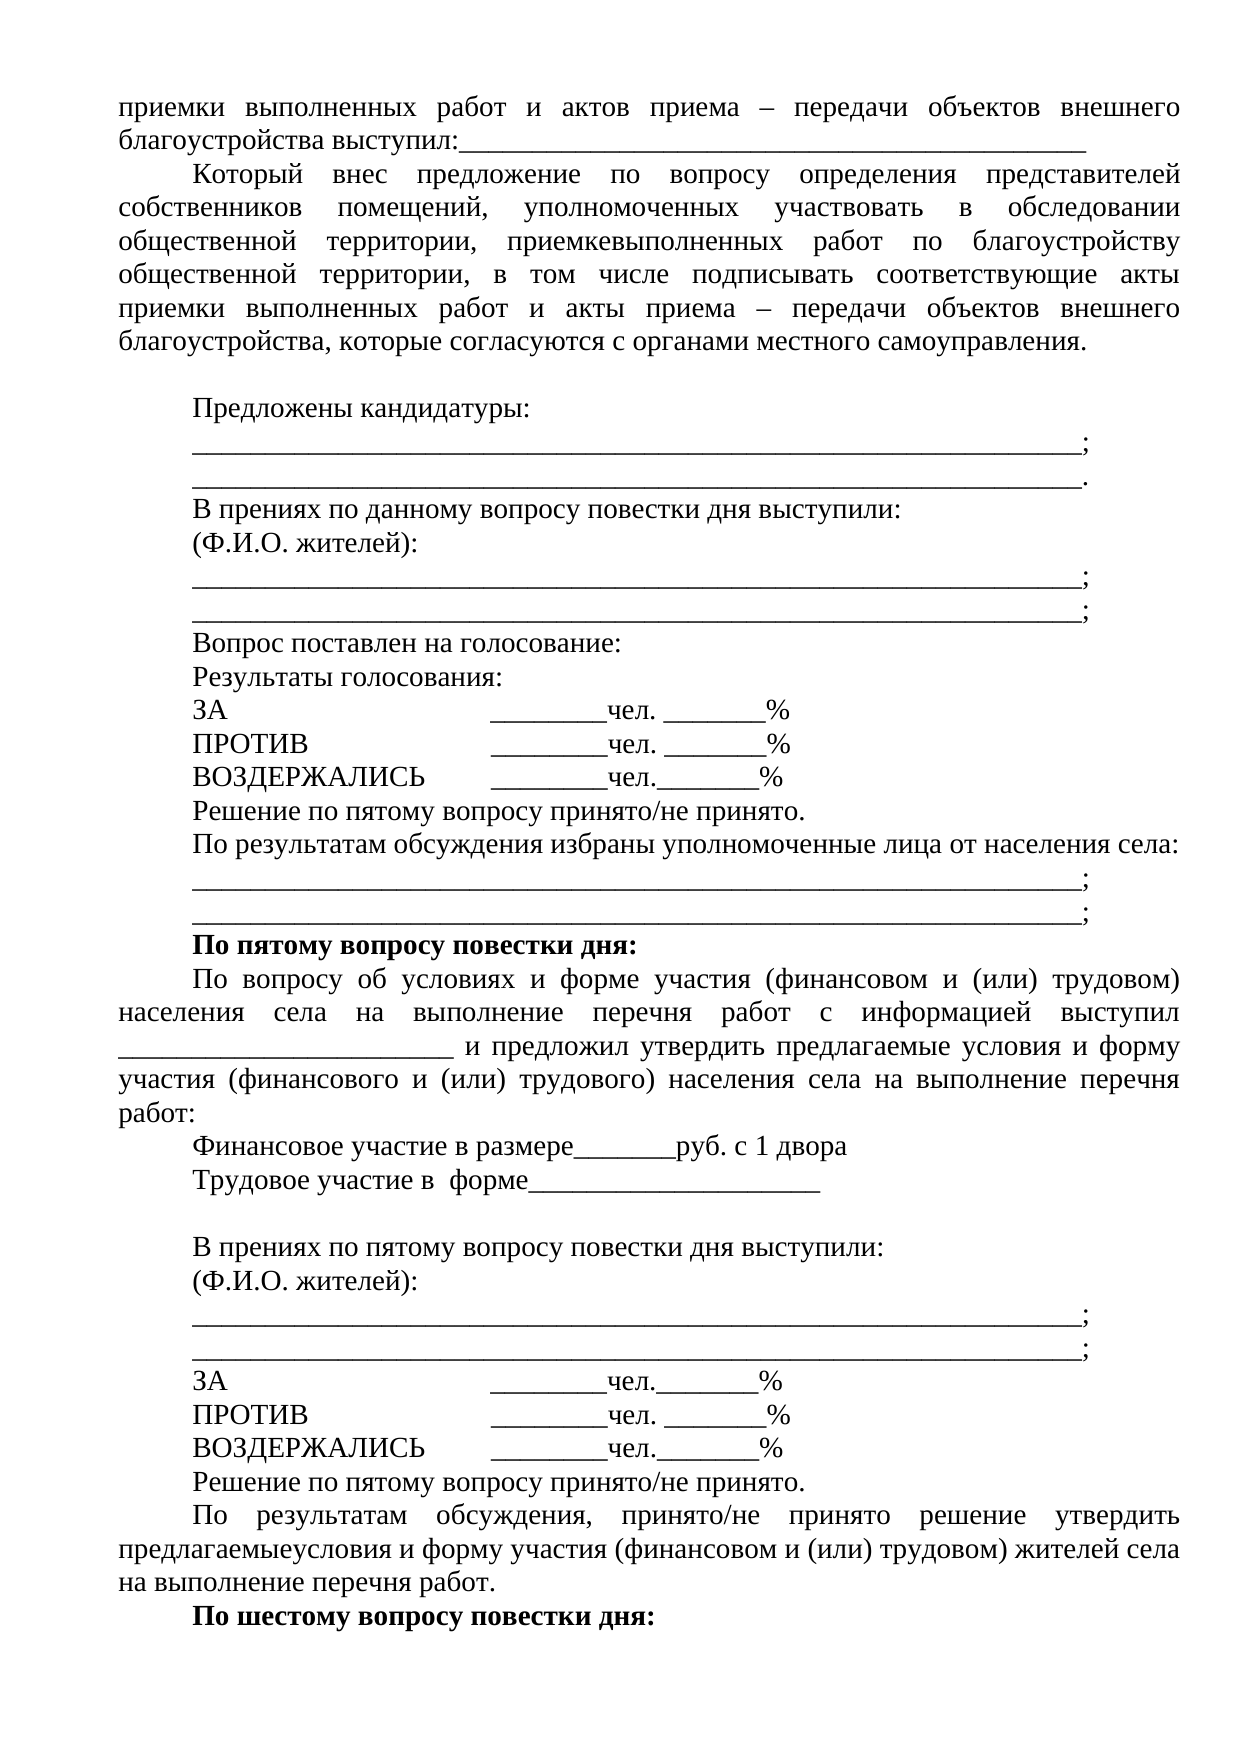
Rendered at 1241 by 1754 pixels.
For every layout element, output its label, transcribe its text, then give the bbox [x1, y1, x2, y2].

text _____________________________________________________________; [118, 894, 1181, 927]
text _____________________________________________________________; [118, 558, 1181, 592]
text Трудовое участие в форме____________________ [118, 1162, 1181, 1196]
text Решение по пятому вопросу принято/не принято. [118, 793, 1181, 827]
text ЗА ________чел._______% [118, 1363, 1181, 1397]
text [118, 89, 1181, 156]
text _____________________________________________________________; [118, 1330, 1181, 1363]
text (Ф.И.О. жителей): [118, 1263, 1181, 1296]
text _____________________________________________________________. [118, 458, 1181, 491]
text Который внес предложение по вопросу определения представителей собственников помещений, уполномоченных участвовать в обследовании общественной территории, приемкевыполненных работ по благоустройству общественной территории, в том числе подписывать соответствующие акты приемки выполненных работ и акты приема – передачи объектов внешнего благоустройства, которые согласуются с органами местного самоуправления. [118, 156, 1181, 357]
text ПРОТИВ ________чел. _______% [118, 726, 1181, 759]
text ВОЗДЕРЖАЛИСЬ ________чел._______% [118, 759, 1181, 793]
text По вопросу об условиях и форме участия (финансовом и (или) трудовом) населения села на выполнение перечня работ с информацией выступил _______________________ и предложил утвердить предлагаемые условия и форму участия (финансового и (или) трудового) населения села на выполнение перечня работ: [118, 961, 1181, 1128]
text В прениях по пятому вопросу повестки дня выступили: [118, 1229, 1181, 1263]
text По результатам обсуждения избраны уполномоченные лица от населения села: [118, 827, 1181, 860]
text _____________________________________________________________; [118, 592, 1181, 625]
text Вопрос поставлен на голосование: [118, 625, 1181, 659]
text ВОЗДЕРЖАЛИСЬ ________чел._______% [118, 1430, 1181, 1464]
text (Ф.И.О. жителей): [118, 525, 1181, 558]
text _____________________________________________________________; [118, 424, 1181, 458]
text Решение по пятому вопросу принято/не принято. [118, 1464, 1181, 1497]
text ЗА ________чел. _______% [118, 692, 1181, 726]
text По результатам обсуждения, принято/не принято решение утвердить предлагаемыеусловия и форму участия (финансовом и (или) трудовом) жителей села на выполнение перечня работ. [118, 1497, 1181, 1598]
text ПРОТИВ ________чел. _______% [118, 1397, 1181, 1430]
text Финансовое участие в размере_______руб. с 1 двора [118, 1128, 1181, 1162]
text По пятому вопросу повестки дня: [118, 927, 1181, 961]
text Предложены кандидатуры: [118, 391, 1181, 424]
text В прениях по данному вопросу повестки дня выступили: [118, 491, 1181, 525]
text Результаты голосования: [118, 659, 1181, 692]
text _____________________________________________________________; [118, 860, 1181, 894]
text По шестому вопросу повестки дня: [118, 1598, 1181, 1632]
text _____________________________________________________________; [118, 1296, 1181, 1330]
